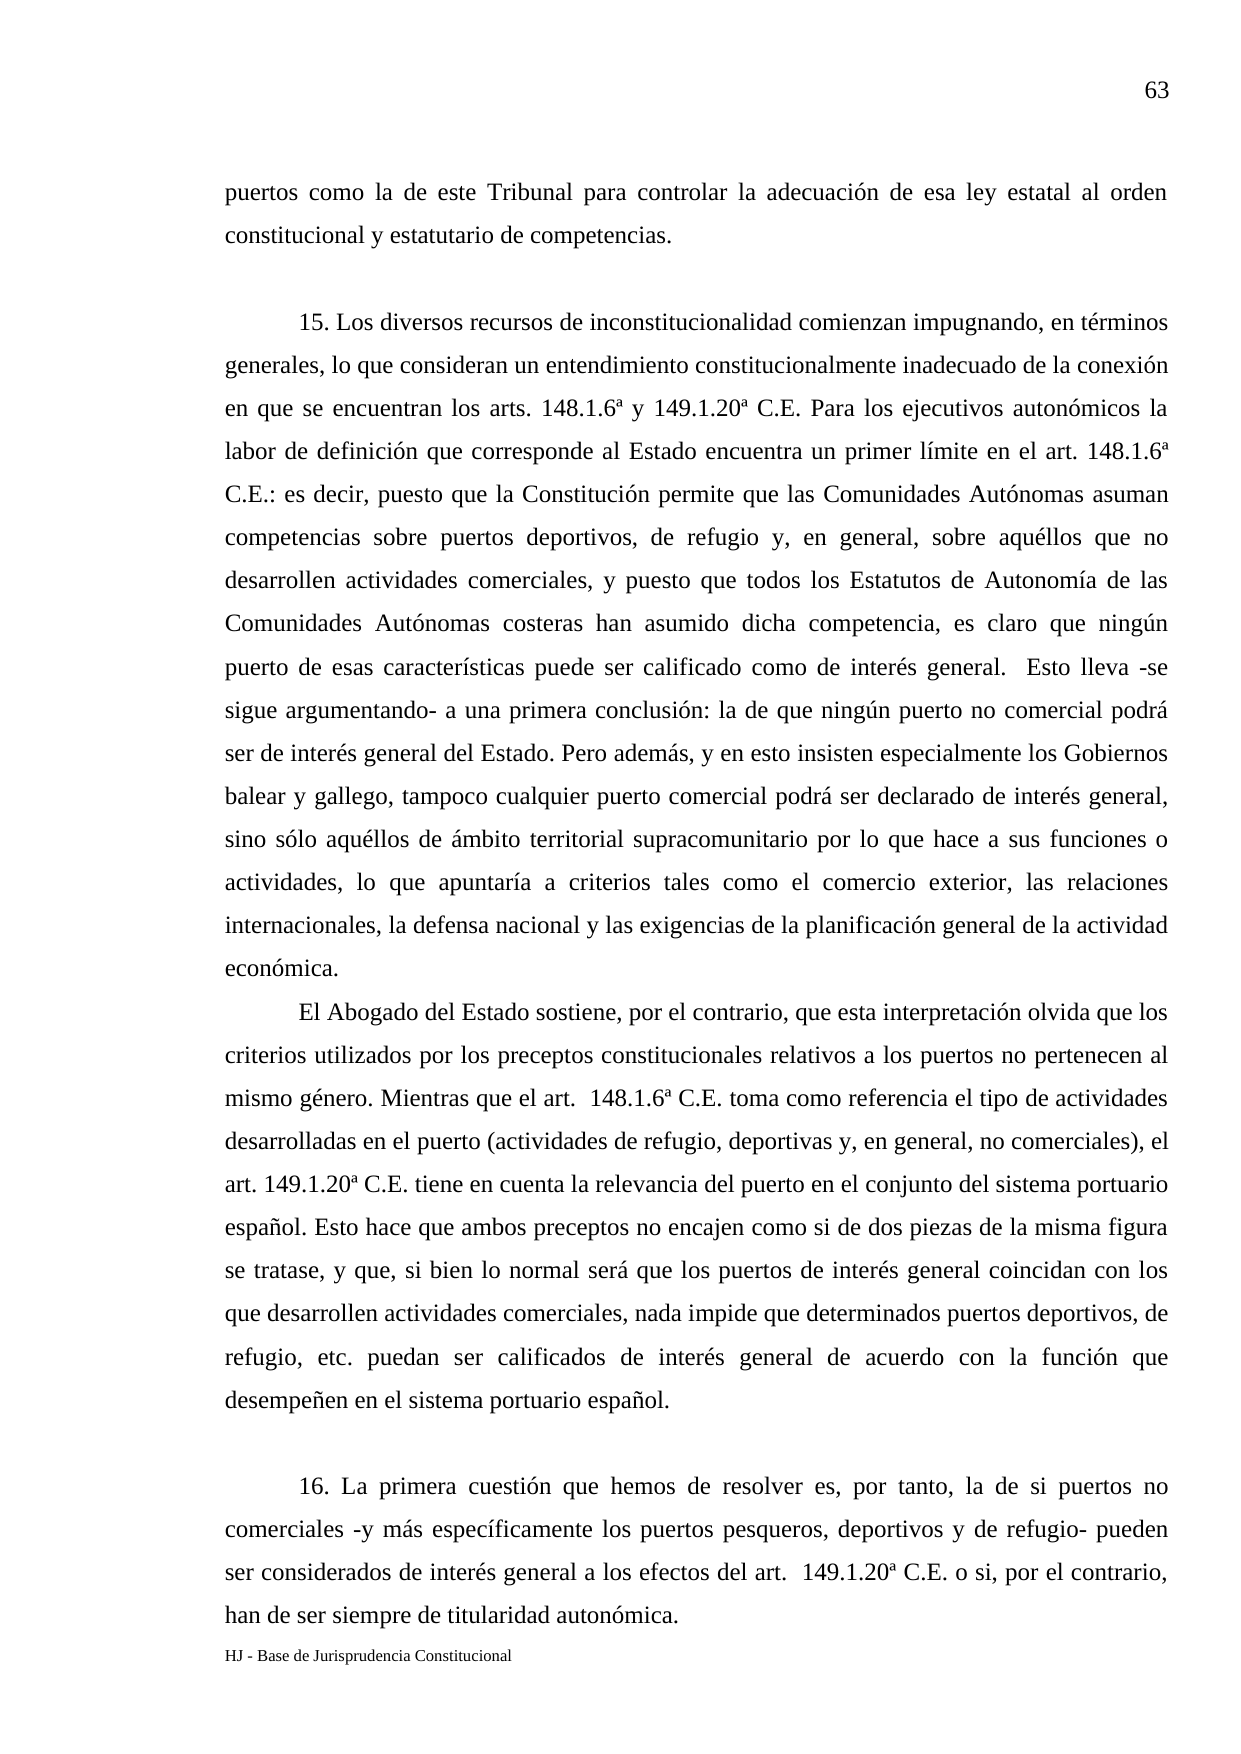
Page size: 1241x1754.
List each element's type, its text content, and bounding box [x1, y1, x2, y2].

text 16. La primera cuestión que hemos de resolver es, por tanto, la de si puertos no comerciales -y más específicamente los puertos pesqueros, deportivos y de refugio- pueden ser considerados de interés general a los efectos del art. 149.1.20ª C.E. o si, por el contrario, han de ser siempre de titularidad autonómica. [224, 1471, 1169, 1629]
text El Abogado del Estado sostiene, por el contrario, que esta interpretación olvida que los criterios utilizados por los preceptos constitucionales relativos a los puertos no pertenecen al mismo género. Mientras que el art. 148.1.6ª C.E. toma como referencia el tipo de actividades desarrolladas en el puerto (actividades de refugio, deportivas y, en general, no comerciales), el art. 149.1.20ª C.E. tiene en cuenta la relevancia del puerto en el conjunto del sistema portuario español. Esto hace que ambos preceptos no encajen como si de dos piezas de la misma figura se tratase, y que, si bien lo normal será que los puertos de interés general coincidan con los que desarrollen actividades comerciales, nada impide que determinados puertos deportivos, de refugio, etc. puedan ser calificados de interés general de acuerdo con la función que desempeñen en el sistema portuario español. [224, 997, 1169, 1413]
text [224, 177, 1169, 249]
text 15. Los diversos recursos de inconstitucionalidad comienzan impugnando, en términos generales, lo que consideran un entendimiento constitucionalmente inadecuado de la conexión en que se encuentran los arts. 148.1.6ª y 149.1.20ª C.E. Para los ejecutivos autonómicos la labor de definición que corresponde al Estado encuentra un primer límite en el art. 148.1.6ª C.E.: es decir, puesto que la Constitución permite que las Comunidades Autónomas asuman competencias sobre puertos deportivos, de refugio y, en general, sobre aquéllos que no desarrollen actividades comerciales, y puesto que todos los Estatutos de Autonomía de las Comunidades Autónomas costeras han asumido dicha competencia, es claro que ningún puerto de esas características puede ser calificado como de interés general. Esto lleva -se sigue argumentando- a una primera conclusión: la de que ningún puerto no comercial podrá ser de interés general del Estado. Pero además, y en esto insisten especialmente los Gobiernos balear y gallego, tampoco cualquier puerto comercial podrá ser declarado de interés general, sino sólo aquéllos de ámbito territorial supracomunitario por lo que hace a sus funciones o actividades, lo que apuntaría a criterios tales como el comercio exterior, las relaciones internacionales, la defensa nacional y las exigencias de la planificación general de la actividad económica. [224, 307, 1169, 982]
